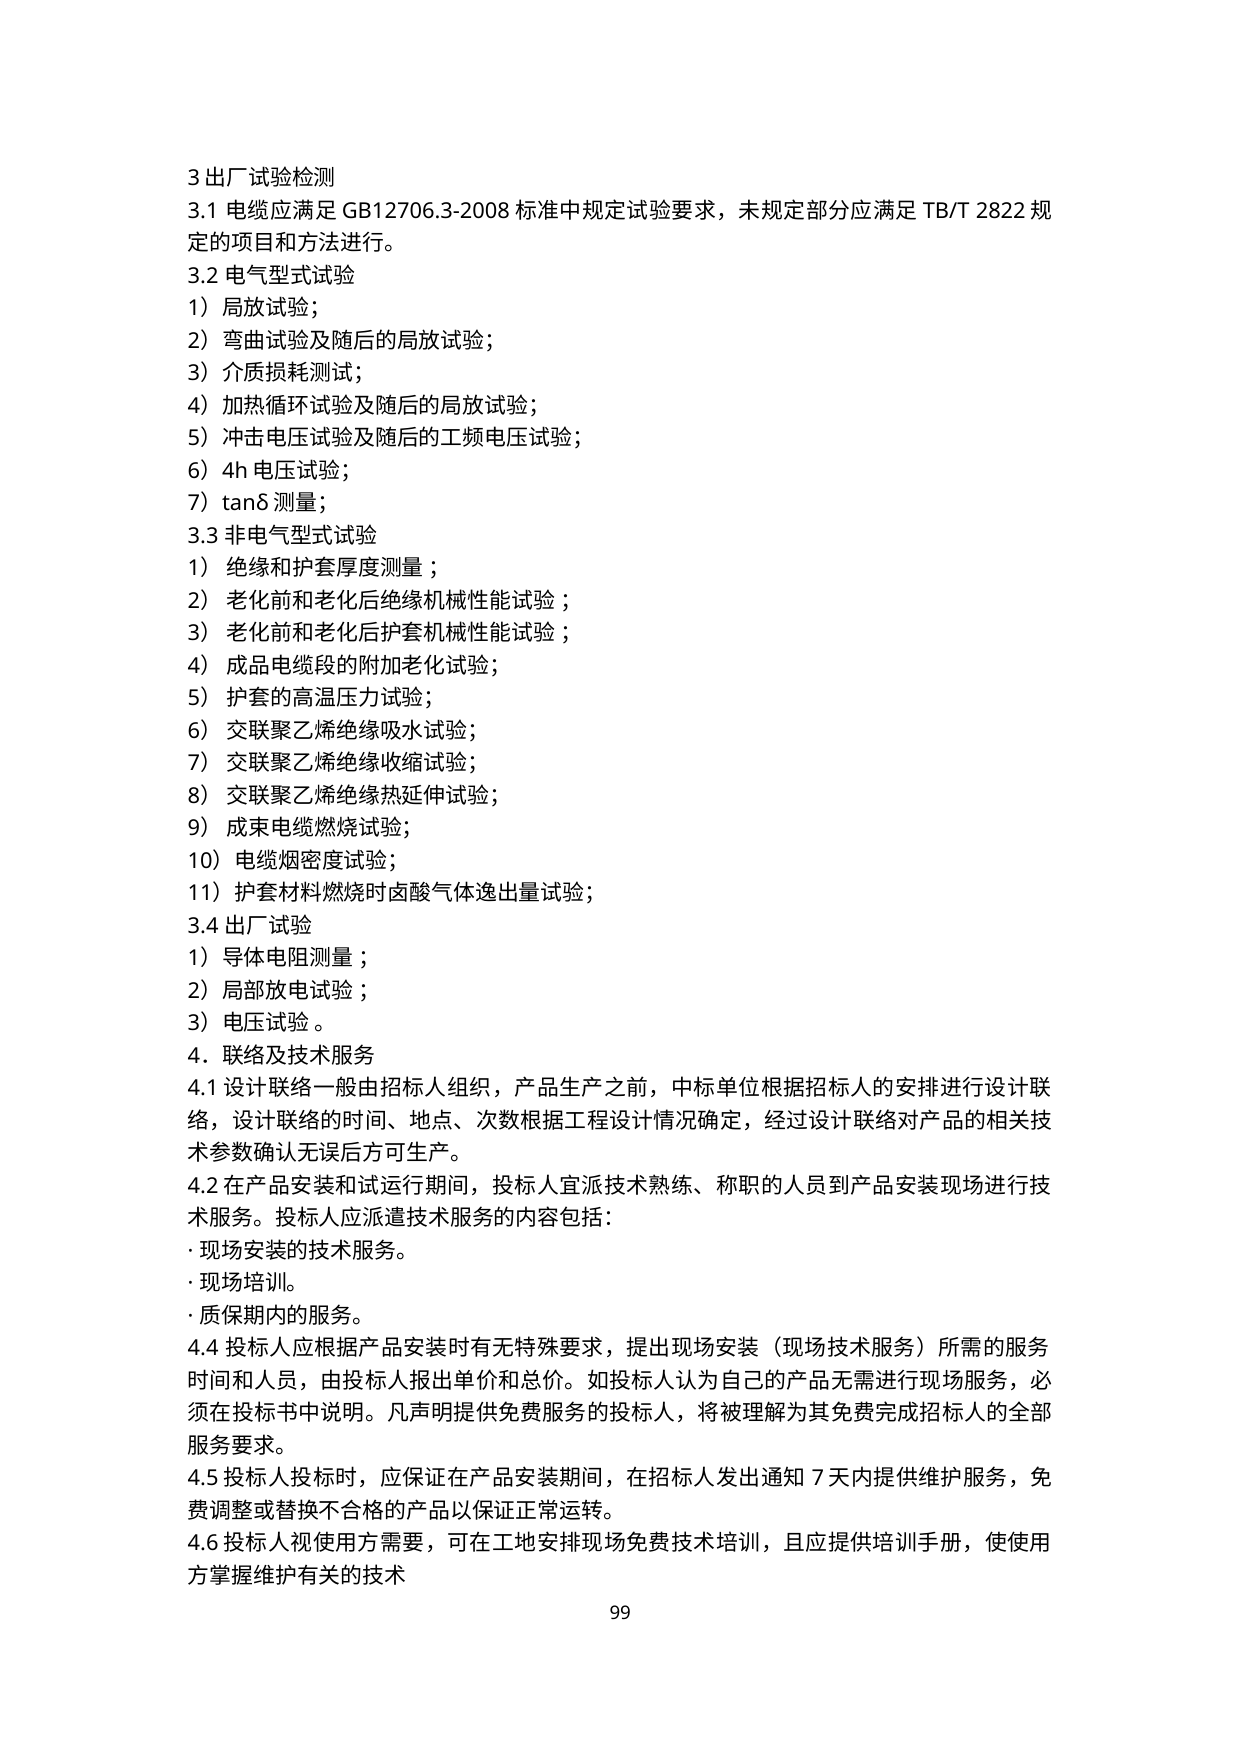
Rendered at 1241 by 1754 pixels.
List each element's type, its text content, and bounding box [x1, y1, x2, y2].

text 7） 交联聚乙烯绝缘收缩试验； [187, 745, 1053, 777]
text 5） 护套的高温压力试验； [187, 680, 1053, 712]
text 2）弯曲试验及随后的局放试验； [187, 322, 1053, 355]
text 8） 交联聚乙烯绝缘热延伸试验； [187, 777, 1053, 810]
text 1）局放试验； [187, 290, 1053, 322]
text 11）护套材料燃烧时卤酸气体逸出量试验； [187, 875, 1053, 907]
text 3出厂试验检测 [187, 160, 1053, 192]
text · 现场培训。 [187, 1265, 1053, 1297]
text 3.3 非电气型式试验 [187, 517, 1053, 550]
text 3.4 出厂试验 [187, 907, 1053, 940]
text 4．联络及技术服务 [187, 1037, 1053, 1070]
text 9） 成束电缆燃烧试验； [187, 810, 1053, 842]
text 4.5投标人投标时，应保证在产品安装期间，在招标人发出通知7天内提供维护服务，免费调整或替换不合格的产品以保证正常运转。 [187, 1460, 1053, 1525]
text 6）4h电压试验； [187, 452, 1053, 485]
text 3）电压试验 。 [187, 1005, 1053, 1037]
text 3） 老化前和老化后护套机械性能试验 ； [187, 615, 1053, 647]
text 4.4 投标人应根据产品安装时有无特殊要求，提出现场安装（现场技术服务）所需的服务时间和人员，由投标人报出单价和总价。如投标人认为自己的产品无需进行现场服务，必须在投标书中说明。凡声明提供免费服务的投标人，将被理解为其免费完成招标人的全部服务要求。 [187, 1330, 1053, 1460]
text · 现场安装的技术服务。 [187, 1232, 1053, 1265]
text 7）tanδ测量； [187, 485, 1053, 517]
text 4） 成品电缆段的附加老化试验； [187, 647, 1053, 680]
text 3.1 电缆应满足GB12706.3-2008标准中规定试验要求，未规定部分应满足TB/T 2822规定的项目和方法进行。 [187, 192, 1053, 257]
text 2） 老化前和老化后绝缘机械性能试验 ； [187, 582, 1053, 615]
text 4.2在产品安装和试运行期间，投标人宜派技术熟练、称职的人员到产品安装现场进行技术服务。投标人应派遣技术服务的内容包括： [187, 1167, 1053, 1232]
text 3）介质损耗测试； [187, 355, 1053, 387]
text · 质保期内的服务。 [187, 1297, 1053, 1330]
text 5）冲击电压试验及随后的工频电压试验； [187, 420, 1053, 452]
text 6） 交联聚乙烯绝缘吸水试验； [187, 712, 1053, 745]
text 1）导体电阻测量 ； [187, 940, 1053, 972]
text 4）加热循环试验及随后的局放试验； [187, 387, 1053, 420]
text 4.1设计联络一般由招标人组织，产品生产之前，中标单位根据招标人的安排进行设计联络，设计联络的时间、地点、次数根据工程设计情况确定，经过设计联络对产品的相关技术参数确认无误后方可生产。 [187, 1070, 1053, 1167]
text 10）电缆烟密度试验； [187, 842, 1053, 875]
text 4.6投标人视使用方需要，可在工地安排现场免费技术培训，且应提供培训手册，使使用方掌握维护有关的技术 [187, 1525, 1053, 1590]
text 2）局部放电试验 ； [187, 972, 1053, 1005]
text 1） 绝缘和护套厚度测量 ； [187, 550, 1053, 582]
text 3.2 电气型式试验 [187, 257, 1053, 290]
